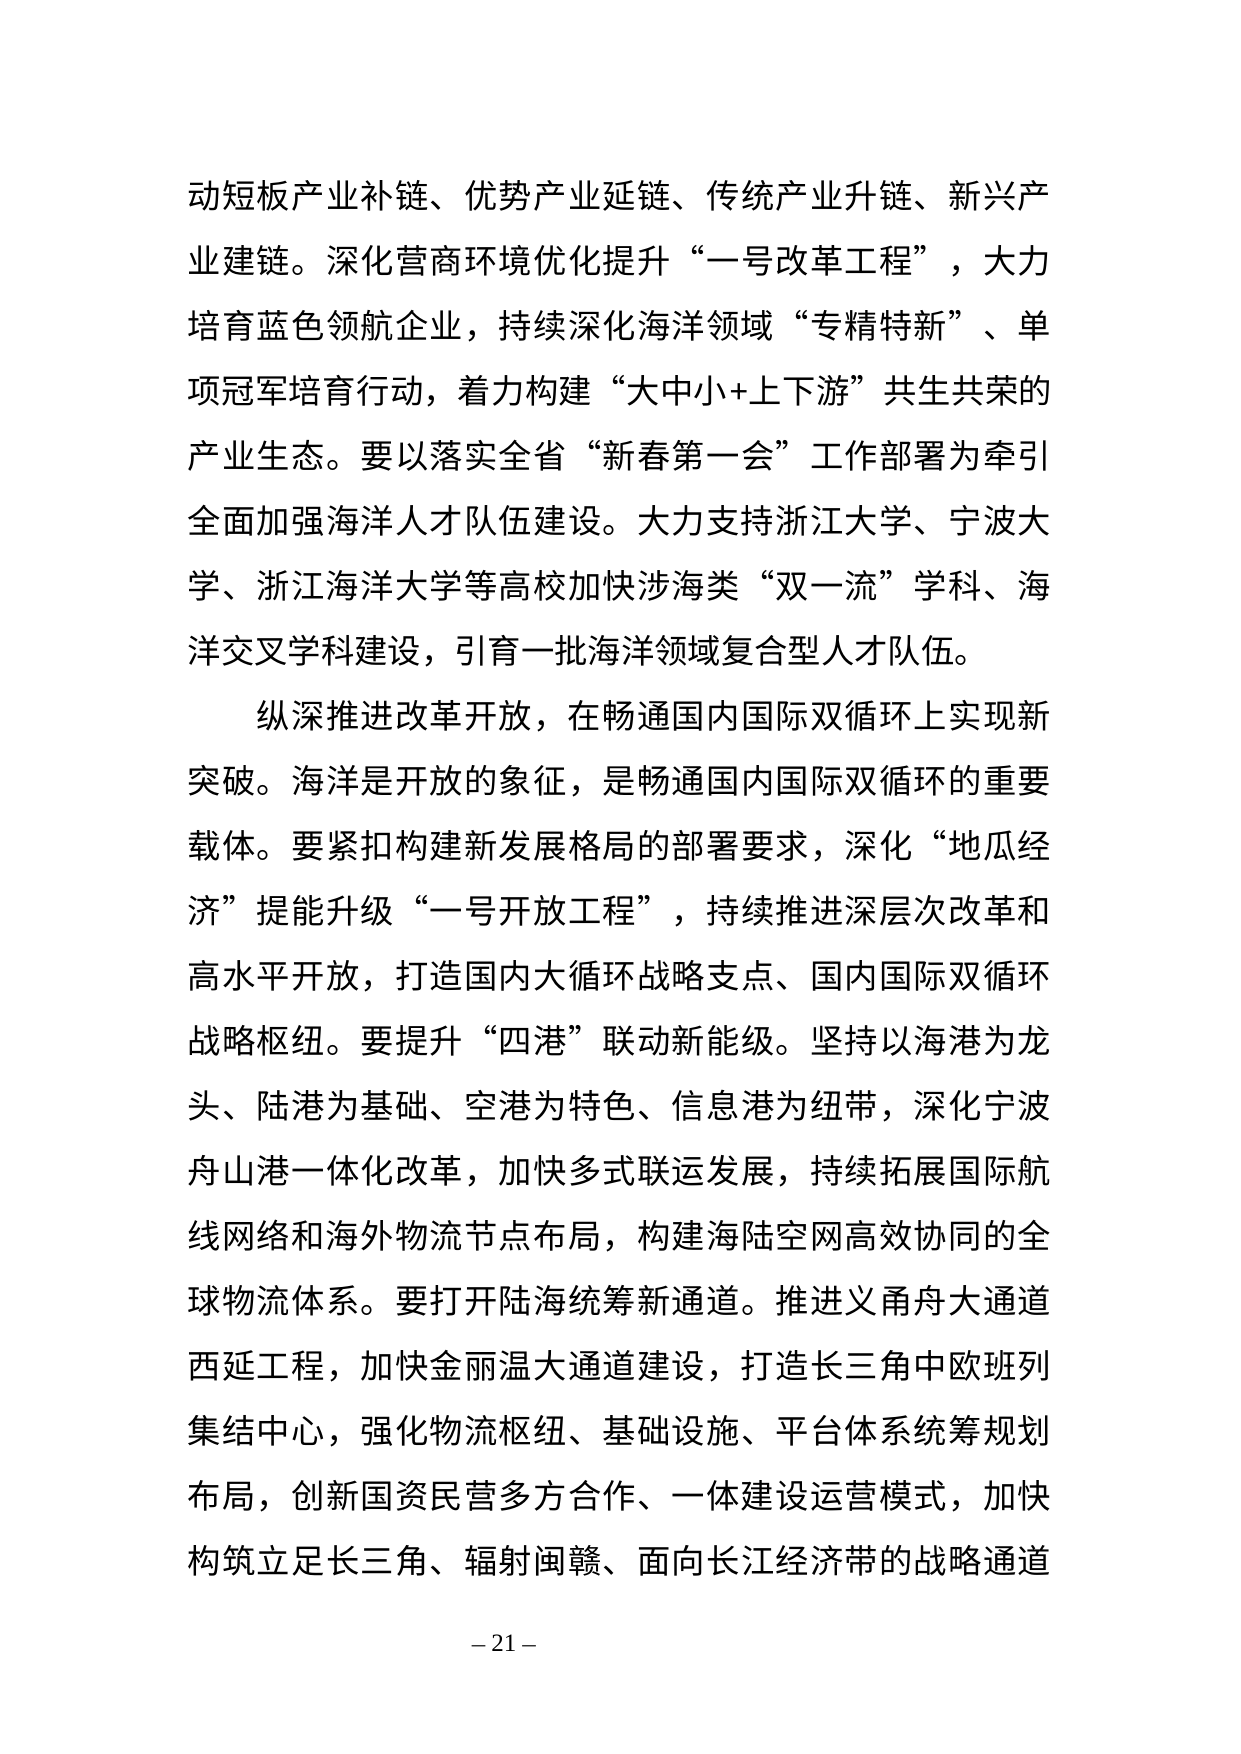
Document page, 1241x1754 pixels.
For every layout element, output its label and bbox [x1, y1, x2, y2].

text [187, 162, 1053, 682]
text [187, 682, 1053, 1592]
